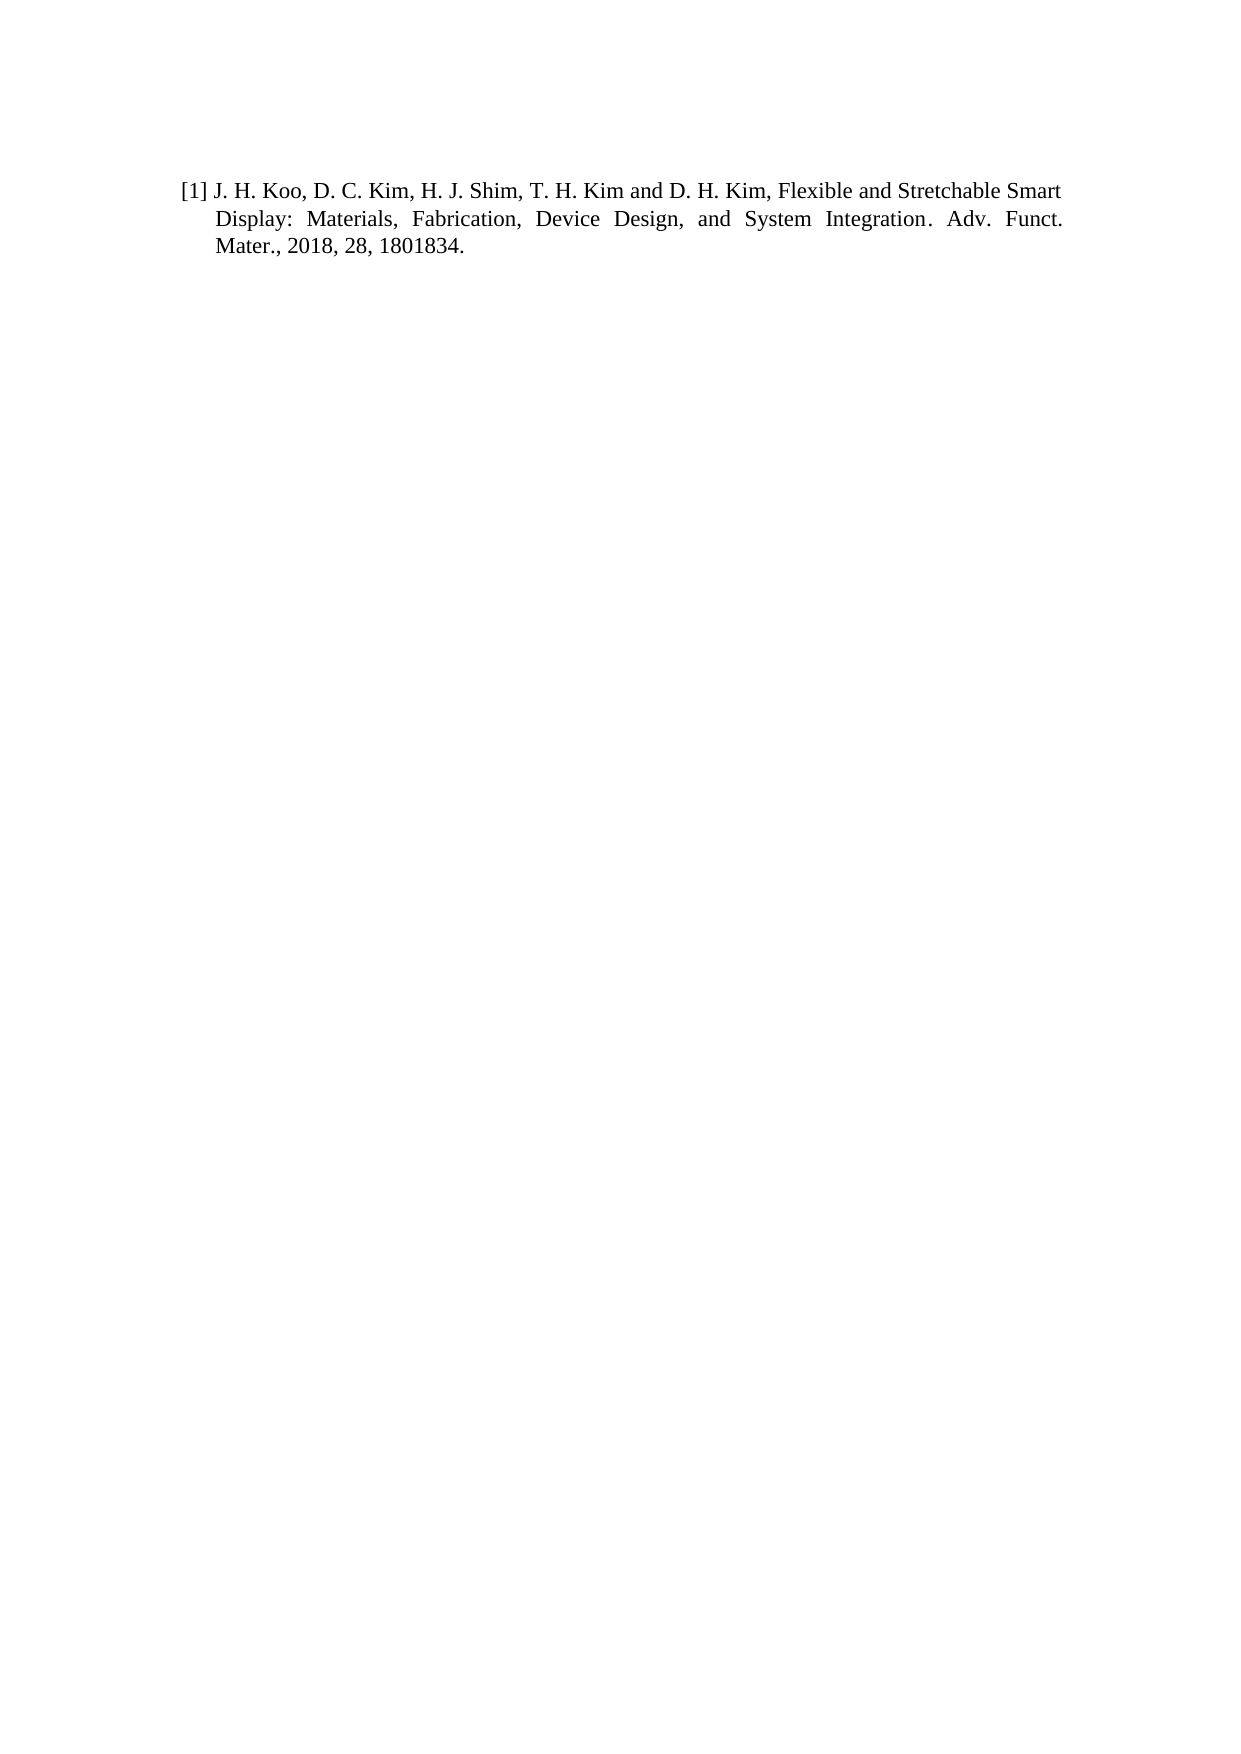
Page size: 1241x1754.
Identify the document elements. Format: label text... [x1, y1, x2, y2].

title [1] J. H. Koo, D. C. Kim, H. J. Shim, T. H. Kim and D. H. Kim, Flexible and Stretchable Smart Display: Materials, Fabrication, Device Design, and System Integration. Adv. Funct. Mater., 2018, 28, 1801834. [181, 177, 1063, 258]
